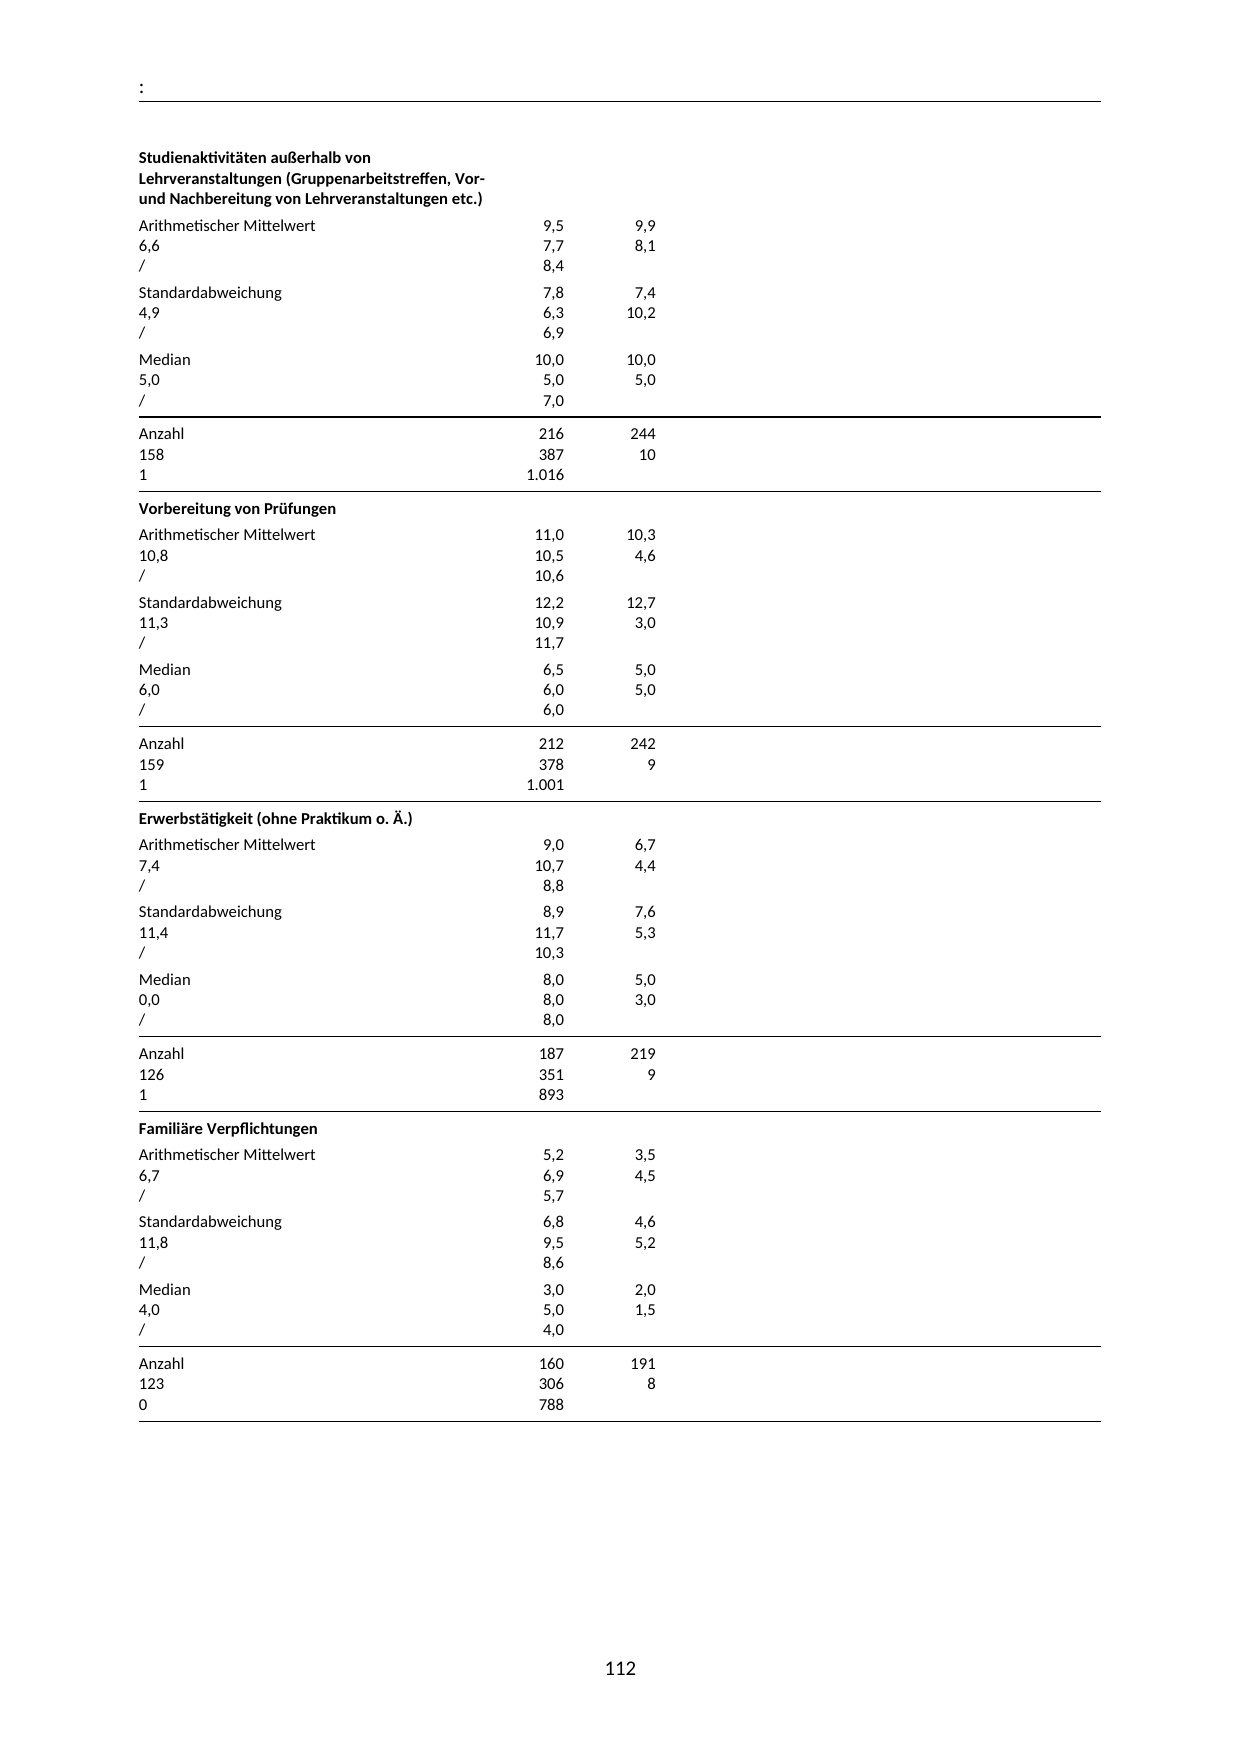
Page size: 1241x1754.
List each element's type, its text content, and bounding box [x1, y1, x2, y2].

text Median 6,5 5,0 6,0 6,0 5,0 / 6,0 [139, 659, 511, 720]
text Vorbereitung von Prüfungen [139, 498, 511, 518]
text Standardabweichung 7,8 7,4 4,9 6,3 10,2 / 6,9 [139, 282, 511, 343]
text Anzahl 212 242 159 378 9 1 1.001 [139, 733, 511, 794]
text Studienaktivitäten außerhalb von Lehrveranstaltungen (Gruppenarbeitstreffen, Vor- und Nachbereitung von Lehrveranstaltungen etc.) [139, 148, 511, 208]
text Median 8,0 5,0 0,0 8,0 3,0 / 8,0 [139, 969, 511, 1030]
text Median 10,0 10,0 5,0 5,0 5,0 / 7,0 [139, 349, 511, 410]
text Arithmetischer Mittelwert 9,0 6,7 7,4 10,7 4,4 / 8,8 [139, 834, 511, 896]
text Standardabweichung 8,9 7,6 11,4 11,7 5,3 / 10,3 [139, 902, 511, 963]
text Erwerbstätigkeit (ohne Praktikum o. Ä.) [139, 808, 511, 828]
text Familiäre Verpflichtungen [139, 1118, 511, 1138]
text Arithmetischer Mittelwert 9,5 9,9 6,6 7,7 8,1 / 8,4 [139, 215, 511, 276]
text Median 3,0 2,0 4,0 5,0 1,5 / 4,0 [139, 1279, 511, 1340]
text Anzahl 160 191 123 306 8 0 788 [139, 1353, 511, 1414]
text Anzahl 216 244 158 387 10 1 1.016 [139, 424, 511, 484]
text Standardabweichung 6,8 4,6 11,8 9,5 5,2 / 8,6 [139, 1212, 511, 1273]
text Anzahl 187 219 126 351 9 1 893 [139, 1043, 511, 1104]
text Arithmetischer Mittelwert 5,2 3,5 6,7 6,9 4,5 / 5,7 [139, 1144, 511, 1205]
text Standardabweichung 12,2 12,7 11,3 10,9 3,0 / 11,7 [139, 592, 511, 653]
text Arithmetischer Mittelwert 11,0 10,3 10,8 10,5 4,6 / 10,6 [139, 525, 511, 586]
